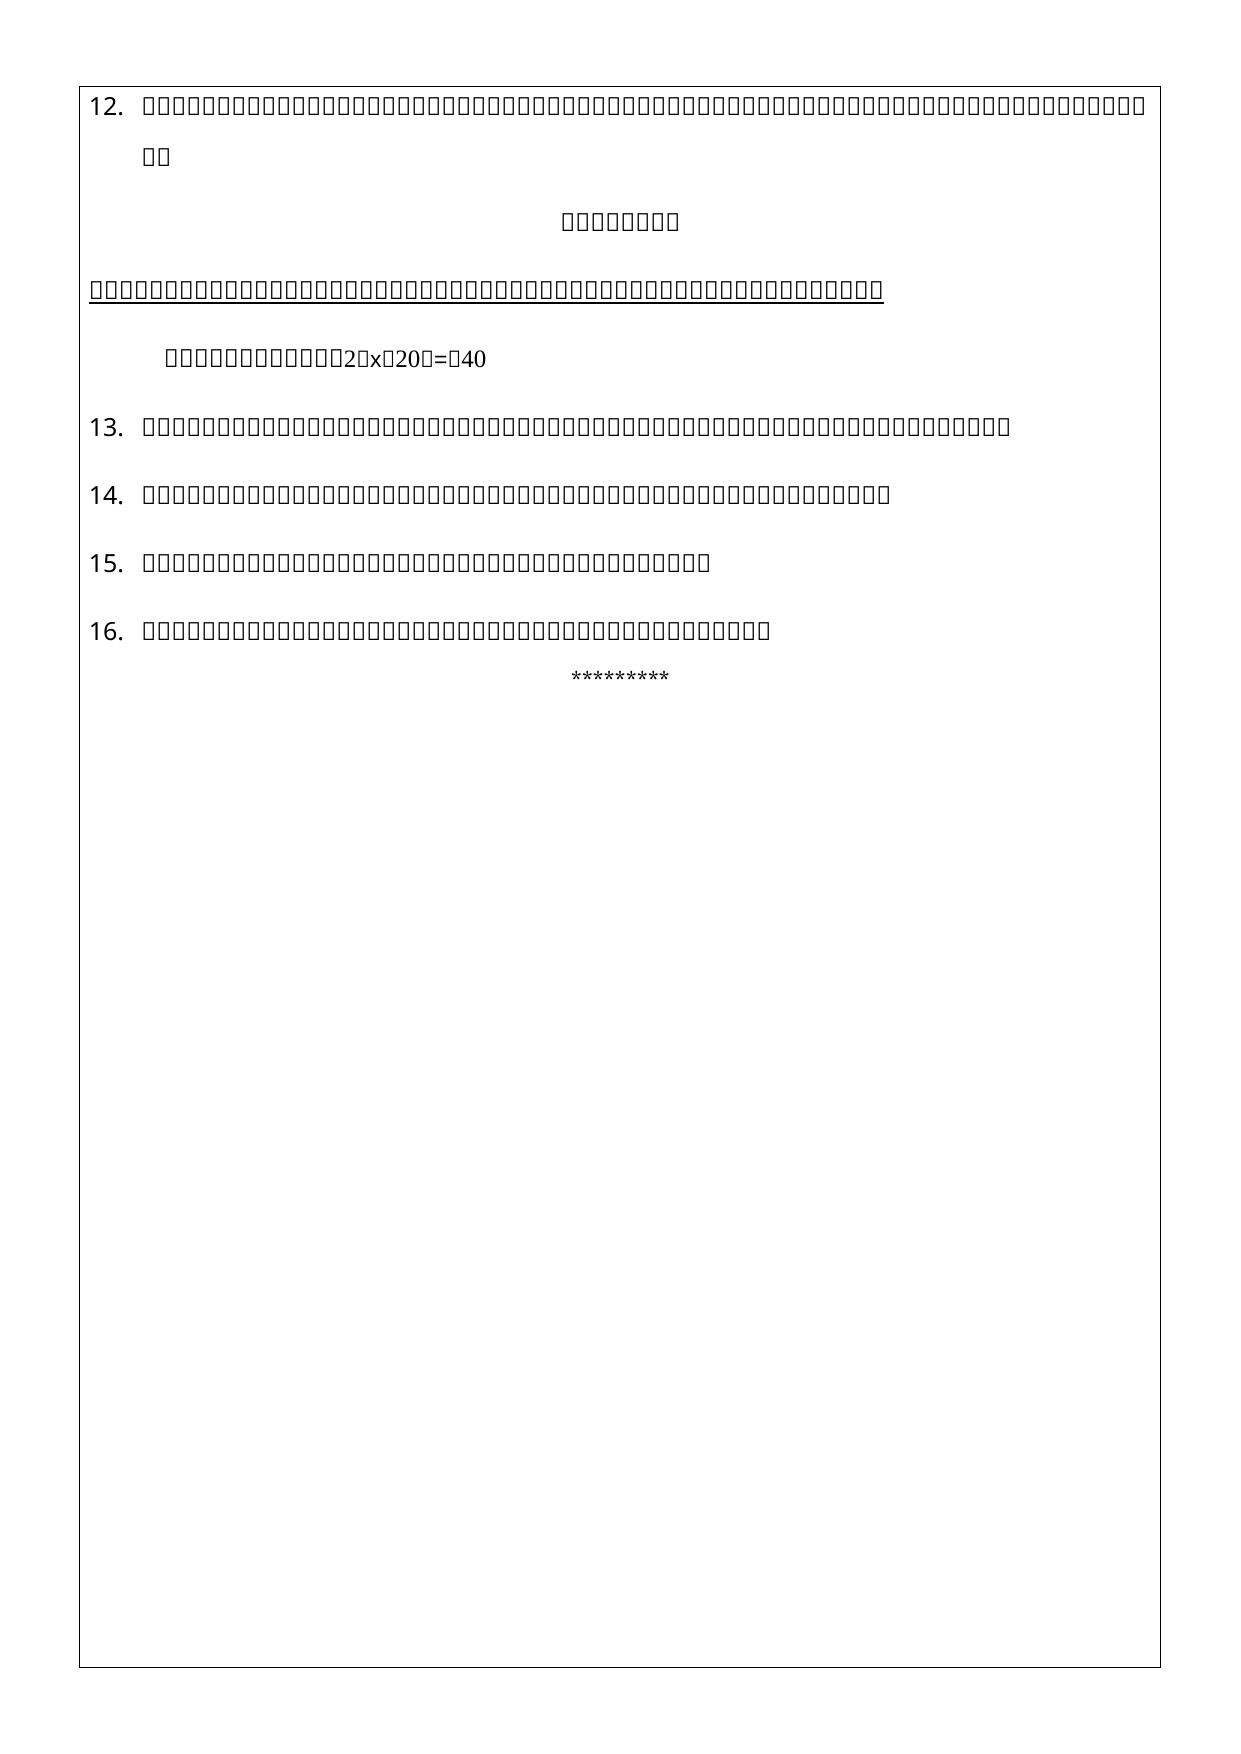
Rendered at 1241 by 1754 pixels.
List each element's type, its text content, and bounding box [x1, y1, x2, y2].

list  [89, 614, 1152, 648]
list  [89, 546, 1152, 579]
list  [89, 409, 1152, 443]
text  x= [89, 273, 1152, 375]
list  [89, 89, 1152, 174]
text ********* [89, 665, 1152, 694]
text  [89, 205, 1152, 239]
list  [89, 477, 1152, 511]
